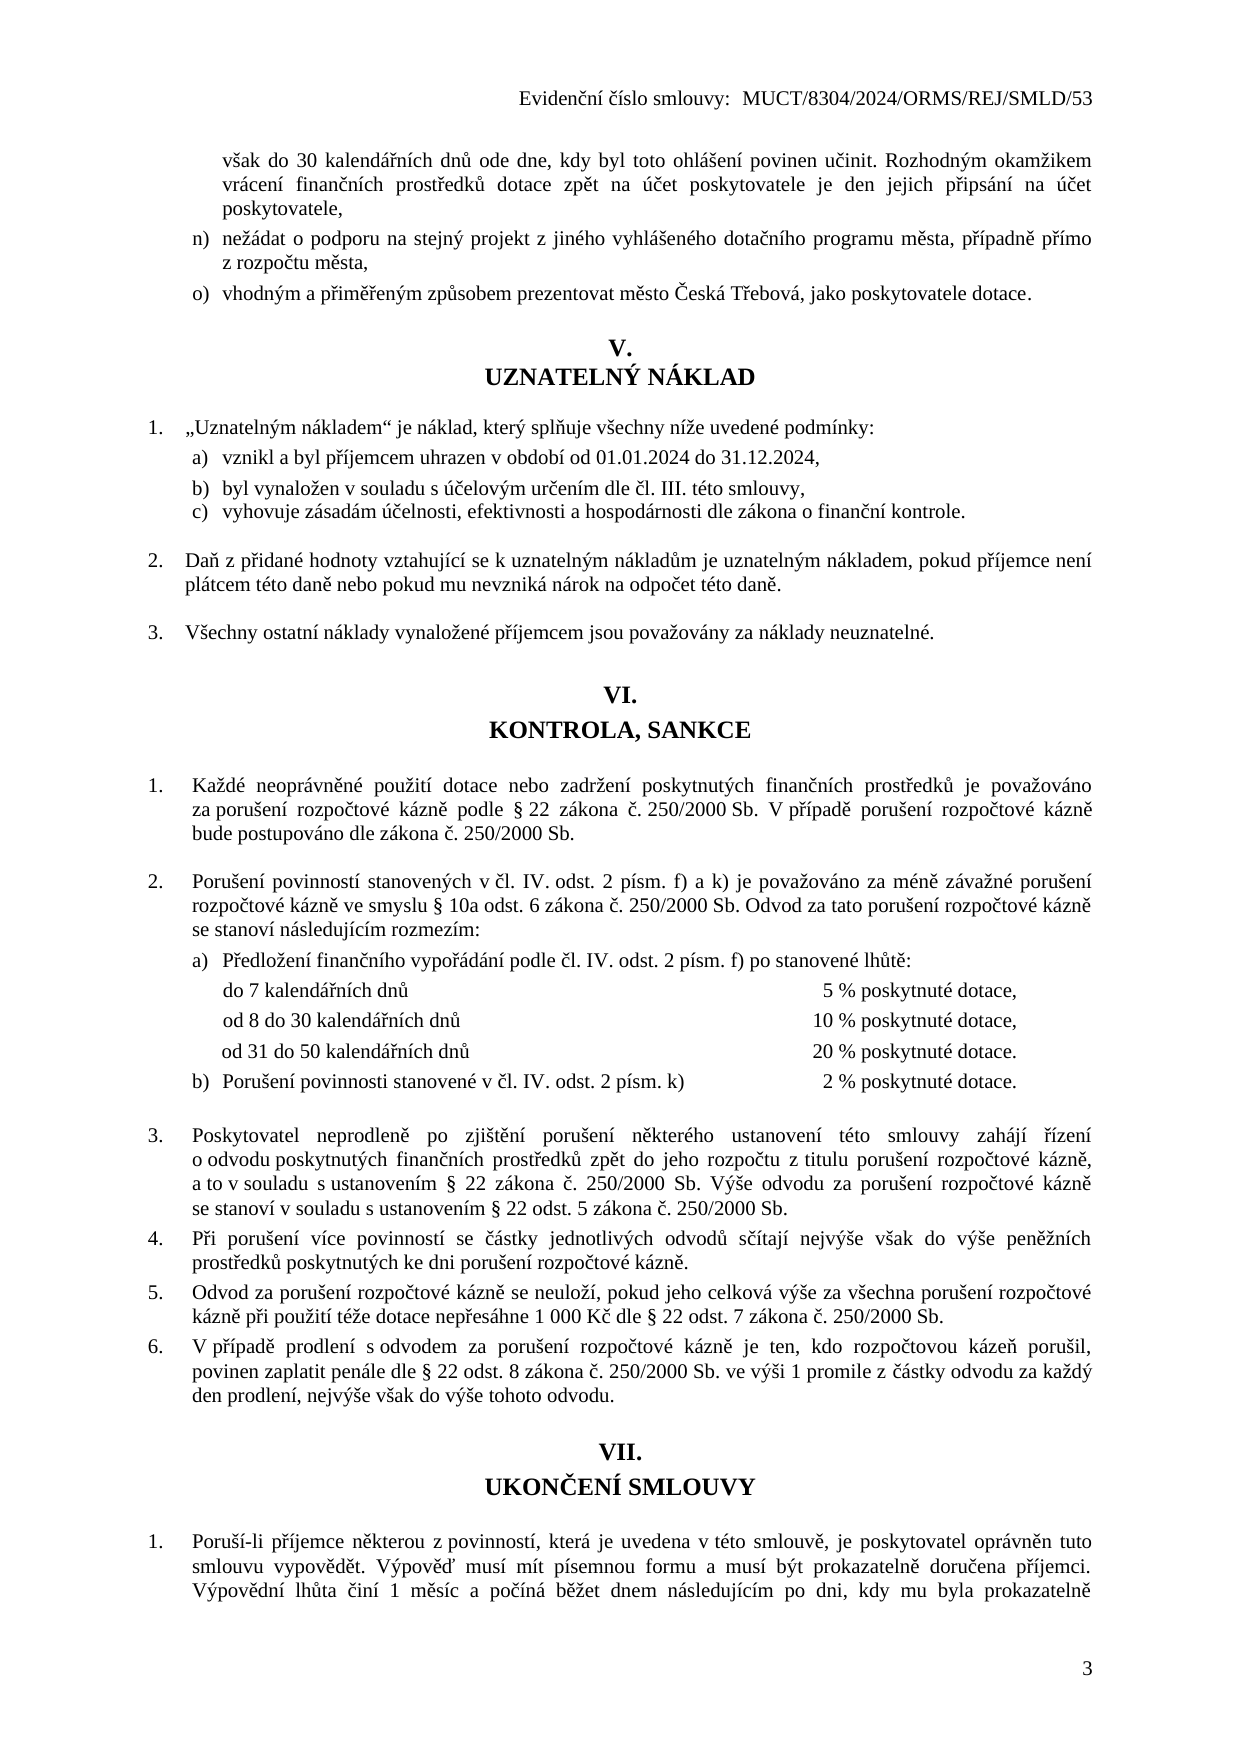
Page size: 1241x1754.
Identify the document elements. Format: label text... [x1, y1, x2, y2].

text od 8 do 30 kalendářních dnů 10 % poskytnuté dotace, [223, 1008, 1093, 1032]
list Předložení finančního vypořádání podle čl. IV. odst. 2 písm. f) po stanovené lhůtě: [192, 948, 1093, 972]
list Odvod za porušení rozpočtové kázně se neuloží, pokud jeho celková výše za všechna porušení rozpočtové kázně při použití téže dotace nepřesáhne 1 000 Kč dle § 22 odst. 7 zákona č. 250/2000 Sb. [148, 1280, 1093, 1328]
list vznikl a byl příjemcem uhrazen v období od 01.01.2024 do 31.12.2024, [192, 445, 1093, 469]
list V případě prodlení s odvodem za porušení rozpočtové kázně je ten, kdo rozpočtovou kázeň porušil, povinen zaplatit penále dle § 22 odst. 8 zákona č. 250/2000 Sb. ve výši 1 promile z částky odvodu za každý den prodlení, nejvýše však do výše tohoto odvodu. [148, 1334, 1093, 1407]
text VI. [148, 680, 1093, 709]
list Porušení povinnosti stanovené v čl. IV. odst. 2 písm. k) 2 % poskytnuté dotace. [192, 1069, 1093, 1093]
text UZNATELNÝ NÁKLAD [148, 362, 1093, 391]
text V. [148, 333, 1093, 362]
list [192, 148, 1093, 220]
text od 31 do 50 kalendářních dnů 20 % poskytnuté dotace. [148, 1038, 1093, 1063]
list nežádat o podporu na stejný projekt z jiného vyhlášeného dotačního programu města, případně přímo z rozpočtu města, [192, 226, 1093, 274]
list Každé neoprávněné použití dotace nebo zadržení poskytnutých finančních prostředků je považováno za porušení rozpočtové kázně podle § 22 zákona č. 250/2000 Sb. V případě porušení rozpočtové kázně bude postupováno dle zákona č. 250/2000 Sb. [148, 773, 1093, 845]
text UKONČENÍ SMLOUVY [148, 1472, 1093, 1501]
text VII. [148, 1437, 1093, 1466]
text do 7 kalendářních dnů 5 % poskytnuté dotace, [223, 978, 1093, 1002]
list Všechny ostatní náklady vynaložené příjemcem jsou považovány za náklady neuznatelné. [148, 620, 1093, 644]
list vhodným a přiměřeným způsobem prezentovat město Česká Třebová, jako poskytovatele dotace. [192, 280, 1093, 304]
list Daň z přidané hodnoty vztahující se k uznatelným nákladům je uznatelným nákladem, pokud příjemce není plátcem této daně nebo pokud mu nevzniká nárok na odpočet této daně. [148, 548, 1093, 596]
list vyhovuje zásadám účelnosti, efektivnosti a hospodárnosti dle zákona o finanční kontrole. [192, 499, 1093, 523]
list byl vynaložen v souladu s účelovým určením dle čl. III. této smlouvy, [192, 475, 1093, 499]
list Poskytovatel neprodleně po zjištění porušení některého ustanovení této smlouvy zahájí řízení o odvodu poskytnutých finančních prostředků zpět do jeho rozpočtu z titulu porušení rozpočtové kázně, a to v souladu s ustanovením § 22 zákona č. 250/2000 Sb. Výše odvodu za porušení rozpočtové kázně se stanoví v souladu s ustanovením § 22 odst. 5 zákona č. 250/2000 Sb. [148, 1123, 1093, 1219]
list Porušení povinností stanovených v čl. IV. odst. 2 písm. f) a k) je považováno za méně závažné porušení rozpočtové kázně ve smyslu § 10a odst. 6 zákona č. 250/2000 Sb. Odvod za tato porušení rozpočtové kázně se stanoví následujícím rozmezím: [148, 869, 1093, 941]
text KONTROLA, SANKCE [148, 715, 1093, 744]
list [148, 1529, 1093, 1602]
list „Uznatelným nákladem“ je náklad, který splňuje všechny níže uvedené podmínky: [148, 415, 1093, 439]
list Při porušení více povinností se částky jednotlivých odvodů sčítají nejvýše však do výše peněžních prostředků poskytnutých ke dni porušení rozpočtové kázně. [148, 1226, 1093, 1274]
